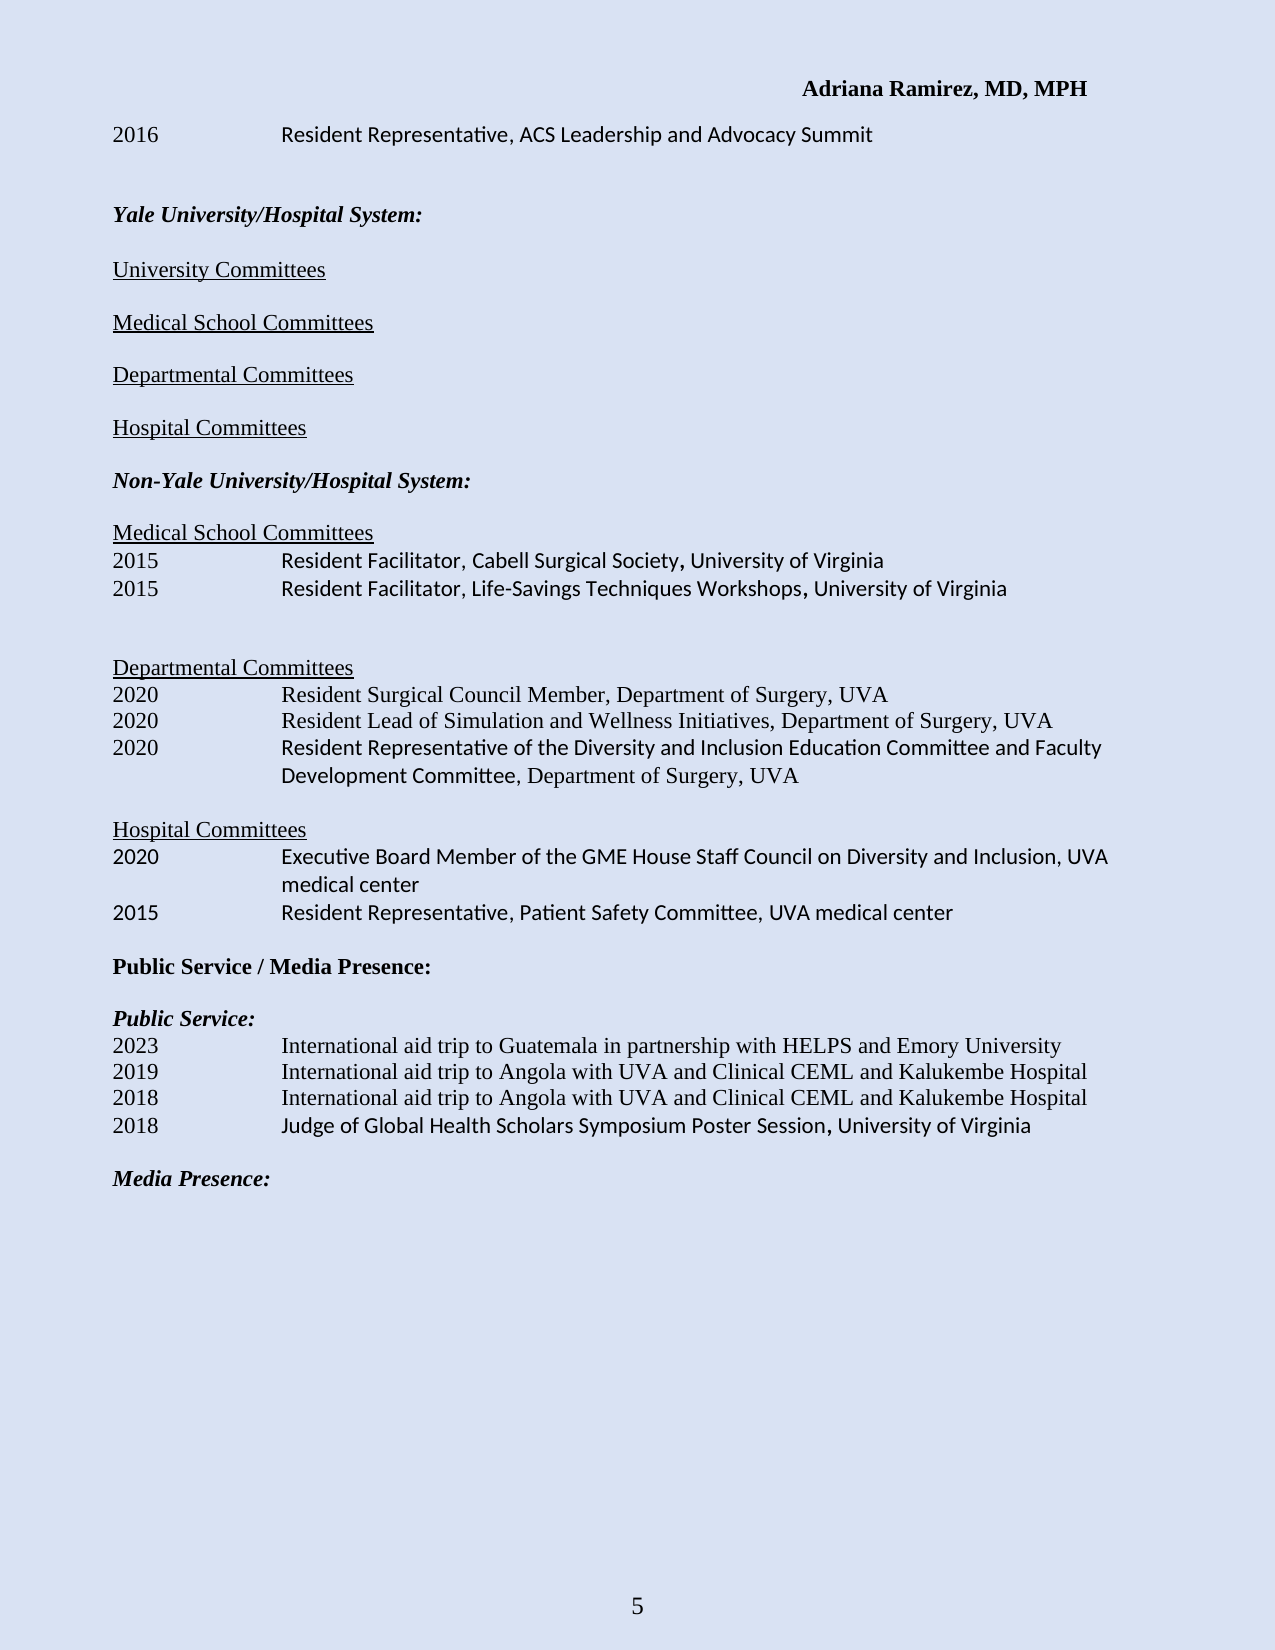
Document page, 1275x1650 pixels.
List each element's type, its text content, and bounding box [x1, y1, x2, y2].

text Departmental Committees [112, 654, 1162, 681]
text 2020 Resident Lead of Simulation and Wellness Initiatives, Department of Surgery, UVA [112, 707, 1162, 733]
text University Committees [112, 256, 1162, 282]
text 2015 Resident Representative, Patient Safety Committee, UVA medical center [112, 898, 1162, 926]
text 2016 Resident Representative, ACS Leadership and Advocacy Summit [112, 120, 1162, 148]
text 2015 Resident Facilitator, Cabell Surgical Society, University of Virginia [112, 546, 1162, 574]
text 2018 Judge of Global Health Scholars Symposium Poster Session, University of Virginia [112, 1111, 1162, 1139]
text 2019 International aid trip to Angola with UVA and Clinical CEML and Kalukembe Hospital [112, 1058, 1162, 1084]
text Medical School Committees [112, 308, 1162, 335]
text 2020 Executive Board Member of the GME House Staff Council on Diversity and Inclusion, UVA medical center [112, 842, 1162, 898]
text Public Service: [112, 1005, 1162, 1032]
text Public Service / Media Presence: [112, 953, 1162, 979]
text 2023 International aid trip to Guatemala in partnership with HELPS and Emory University [112, 1032, 1162, 1058]
text 2020 Resident Surgical Council Member, Department of Surgery, UVA [112, 681, 1162, 707]
text 2015 Resident Facilitator, Life-Savings Techniques Workshops, University of Virginia [112, 574, 1162, 602]
text Medical School Committees [112, 519, 1162, 546]
text Non-Yale University/Hospital System: [112, 467, 1162, 493]
subtitle Hospital Committees [112, 816, 1162, 842]
text Yale University/Hospital System: [112, 201, 1162, 256]
text 2020 Resident Representative of the Diversity and Inclusion Education Committee and Faculty Development Committee, Department of Surgery, UVA [112, 733, 1162, 789]
text Media Presence: [112, 1165, 1162, 1192]
text Departmental Committees [112, 361, 1162, 388]
text 2018 International aid trip to Angola with UVA and Clinical CEML and Kalukembe Hospital [112, 1084, 1162, 1111]
subtitle Hospital Committees [112, 414, 1162, 440]
